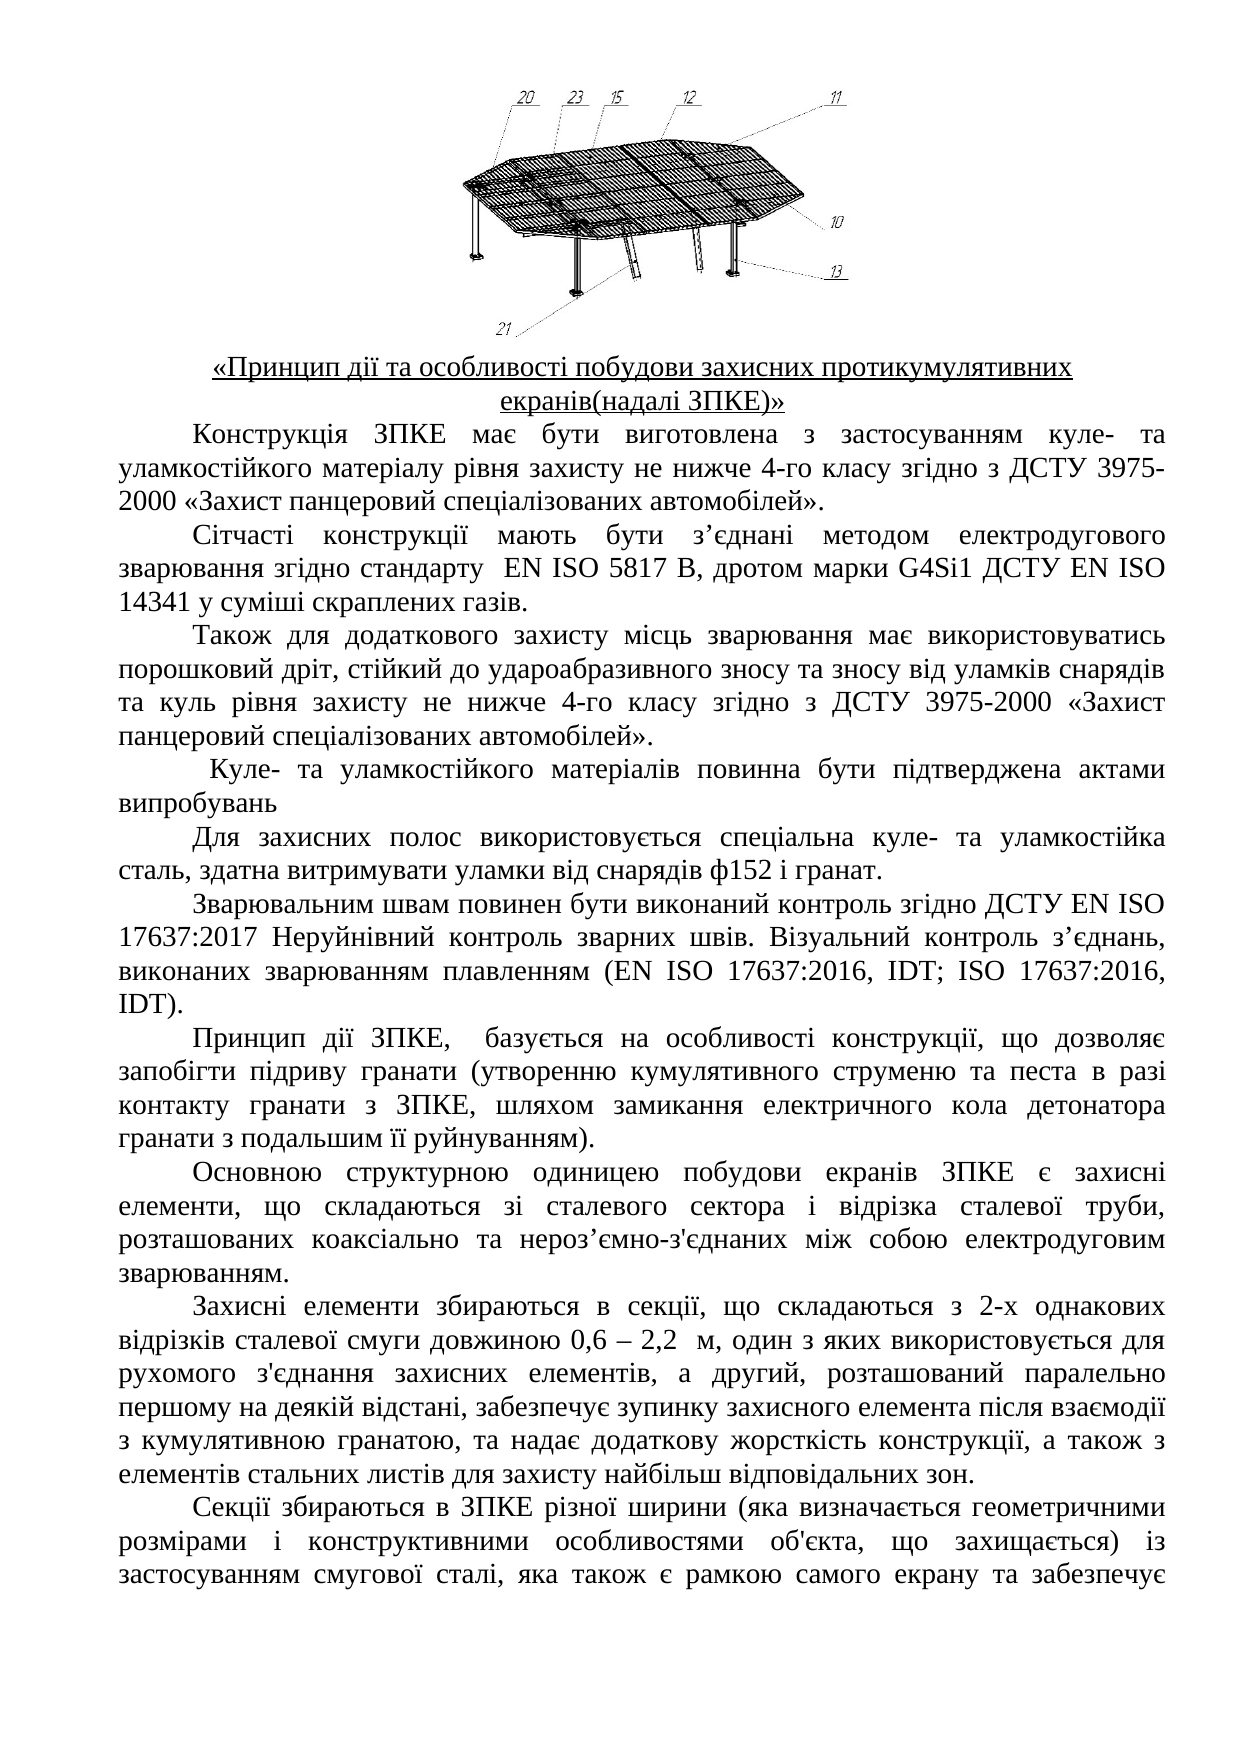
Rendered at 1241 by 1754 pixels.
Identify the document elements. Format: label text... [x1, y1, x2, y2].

text Для захисних полос використовується спеціальна куле- та уламкостійка сталь, здатна витримувати уламки від снарядів ф152 і гранат. [118, 819, 1167, 886]
text Основною структурною одиницею побудови екранів ЗПКЕ є захисні елементи, що складаються зі сталевого сектора і відрізка сталевої труби, розташованих коаксіально та нероз’ємно-з'єднаних між собою електродуговим зварюванням. [118, 1154, 1167, 1288]
text «Принцип дії та особливості побудови захисних протикумулятивних екранів(надалі ЗПКЕ)» [118, 349, 1167, 416]
picture [424, 59, 861, 349]
text Конструкція ЗПКЕ має бути виготовлена з застосуванням куле- та уламкостійкого матеріалу рівня захисту не нижче 4-го класу згідно з ДСТУ 3975-2000 «Захист панцеровий спеціалізованих автомобілей». [118, 416, 1167, 517]
text Також для додаткового захисту місць зварювання має використовуватись порошковий дріт, стійкий до удароабразивного зносу та зносу від уламків снарядів та куль рівня захисту не нижче 4-го класу згідно з ДСТУ 3975-2000 «Захист панцеровий спеціалізованих автомобілей». [118, 617, 1167, 752]
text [118, 1489, 1167, 1590]
text Куле- та уламкостійкого матеріалів повинна бути підтверджена актами випробувань [118, 752, 1167, 819]
text Зварювальним швам повинен бути виконаний контроль згідно ДСТУ EN ISO 17637:2017 Неруйнівний контроль зварних швів. Візуальний контроль з’єднань, виконаних зварюванням плавленням (EN ISO 17637:2016, IDT; ISO 17637:2016, IDT). [118, 886, 1167, 1020]
text Принцип дії ЗПКЕ, базується на особливості конструкції, що дозволяє запобігти підриву гранати (утворенню кумулятивного струменю та песта в разі контакту гранати з ЗПКЕ, шляхом замикання електричного кола детонатора гранати з подальшим її руйнуванням). [118, 1020, 1167, 1154]
text Сітчасті конструкції мають бути з’єднані методом електродугового зварювання згідно стандарту ЕN ISO 5817 B, дротом марки G4Si1 ДСТУ EN ISO 14341 у суміші скраплених газів. [118, 517, 1167, 617]
text Захисні елементи збираються в секції, що складаються з 2-х однакових відрізків сталевої смуги довжиною 0,6 – 2,2 м, один з яких використовується для рухомого з'єднання захисних елементів, а другий, розташований паралельно першому на деякій відстані, забезпечує зупинку захисного елемента після взаємодії з кумулятивною гранатою, та надає додаткову жорсткість конструкції, а також з елементів стальних листів для захисту найбільш відповідальних зон. [118, 1288, 1167, 1489]
